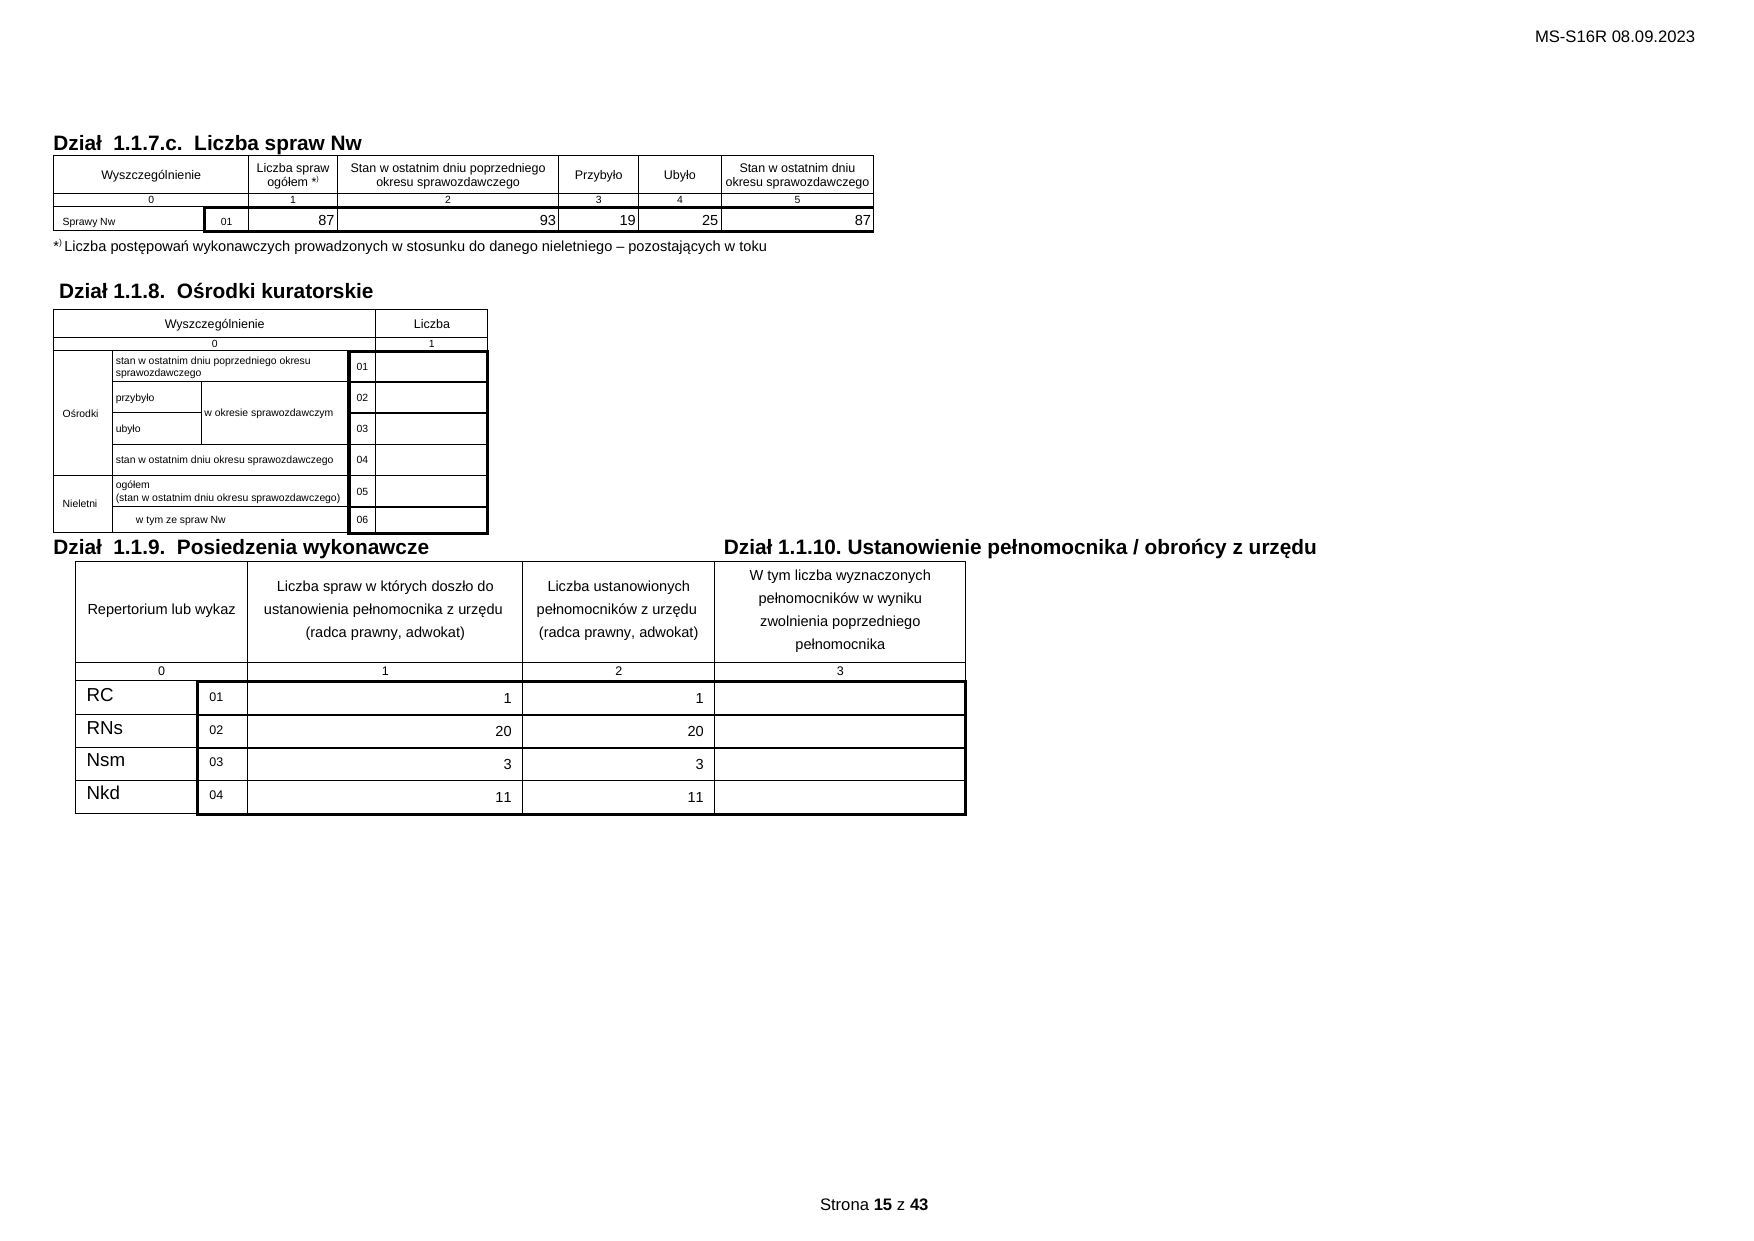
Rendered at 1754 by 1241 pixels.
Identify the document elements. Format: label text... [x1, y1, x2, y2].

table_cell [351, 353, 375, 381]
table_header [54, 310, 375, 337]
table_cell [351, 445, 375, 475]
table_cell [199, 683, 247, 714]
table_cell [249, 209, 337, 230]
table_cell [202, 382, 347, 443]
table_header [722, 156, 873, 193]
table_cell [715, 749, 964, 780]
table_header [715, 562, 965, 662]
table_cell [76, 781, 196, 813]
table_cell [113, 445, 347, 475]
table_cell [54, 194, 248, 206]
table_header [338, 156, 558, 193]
subtitle Dział 1.1.8. Ośrodki kuratorskie [53, 279, 1695, 303]
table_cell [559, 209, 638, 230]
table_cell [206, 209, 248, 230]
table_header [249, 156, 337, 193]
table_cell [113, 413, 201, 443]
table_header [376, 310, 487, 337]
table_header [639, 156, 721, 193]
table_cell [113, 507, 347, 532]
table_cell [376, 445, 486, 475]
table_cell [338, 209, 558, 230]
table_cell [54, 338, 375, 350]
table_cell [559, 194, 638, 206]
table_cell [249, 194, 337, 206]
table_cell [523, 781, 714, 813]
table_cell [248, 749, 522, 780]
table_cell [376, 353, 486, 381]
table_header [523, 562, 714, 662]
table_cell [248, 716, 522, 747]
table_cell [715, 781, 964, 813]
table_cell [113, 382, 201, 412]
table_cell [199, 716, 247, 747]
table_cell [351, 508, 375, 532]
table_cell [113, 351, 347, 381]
subtitle *) Liczba postępowań wykonawczych prowadzonych w stosunku do danego nieletniego – pozostających w toku [53, 237, 1695, 254]
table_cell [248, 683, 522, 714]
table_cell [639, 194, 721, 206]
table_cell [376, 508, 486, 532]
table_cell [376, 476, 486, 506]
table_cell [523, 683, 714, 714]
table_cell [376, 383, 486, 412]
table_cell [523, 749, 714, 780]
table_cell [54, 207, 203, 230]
subtitle Dział 1.1.9. Posiedzenia wykonawcze Dział 1.1.10. Ustanowienie pełnomocnika / obrońcy z urzędu [53, 535, 1695, 559]
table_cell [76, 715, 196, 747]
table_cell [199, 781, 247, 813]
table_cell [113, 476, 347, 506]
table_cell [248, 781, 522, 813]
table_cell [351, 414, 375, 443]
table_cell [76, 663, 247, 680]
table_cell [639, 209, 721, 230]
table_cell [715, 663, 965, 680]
subtitle Dział 1.1.7.c. Liczba spraw Nw [53, 131, 1695, 155]
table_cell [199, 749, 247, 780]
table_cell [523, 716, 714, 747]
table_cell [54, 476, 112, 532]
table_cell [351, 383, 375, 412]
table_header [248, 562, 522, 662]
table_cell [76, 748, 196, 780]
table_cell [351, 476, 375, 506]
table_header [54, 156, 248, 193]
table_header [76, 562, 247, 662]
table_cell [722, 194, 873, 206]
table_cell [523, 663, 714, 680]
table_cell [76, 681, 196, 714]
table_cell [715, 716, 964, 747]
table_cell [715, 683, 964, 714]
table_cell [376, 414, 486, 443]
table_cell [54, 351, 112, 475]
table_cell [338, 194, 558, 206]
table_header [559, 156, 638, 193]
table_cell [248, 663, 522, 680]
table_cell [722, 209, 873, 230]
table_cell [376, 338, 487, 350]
